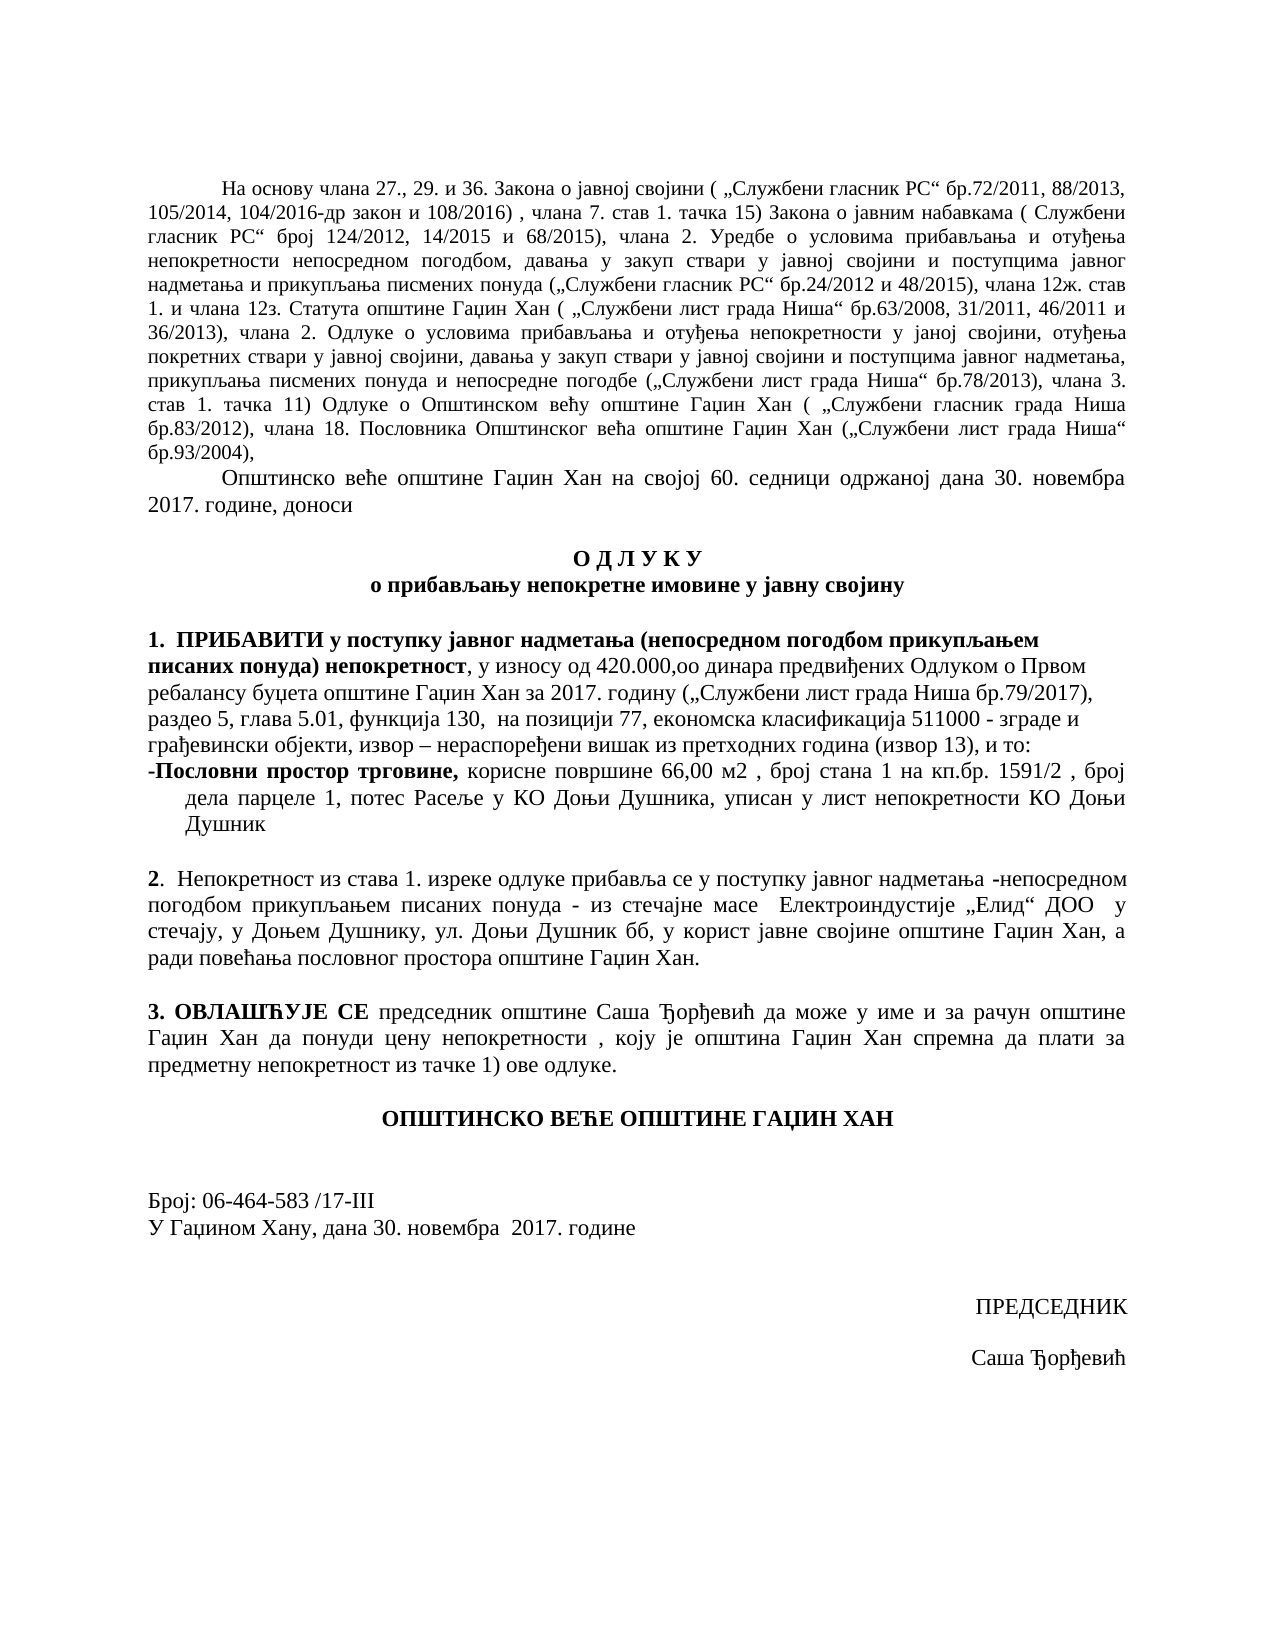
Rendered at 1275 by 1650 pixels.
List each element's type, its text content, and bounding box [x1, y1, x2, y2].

text о прибављању непокретне имовине у јавну својину [148, 571, 1127, 598]
text Општинско веће општине Гаџин Хан на својој 60. седници одржаној дана 30. новембра 2017. године, доноси [148, 464, 1127, 517]
text 3. ОВЛАШЋУЈЕ СЕ председник општине Саша Ђорђевић да може у име и за рачун општине Гаџин Хан да понуди цену непокретности , коју је општина Гаџин Хан спремна да плати за предметну непокретност из тачке 1) ове одлуке. [148, 998, 1127, 1077]
text На основу члана 27., 29. и 36. Закона о јавној својини ( „Службени гласник РС“ бр.72/2011, 88/2013, 105/2014, 104/2016-др закон и 108/2016) , члана 7. став 1. тачка 15) Закона о јавним набавкама ( Службени гласник РС“ број 124/2012, 14/2015 и 68/2015), члана 2. Уредбе о условима прибављања и отуђења непокретности непосредном погодбом, давања у закуп ствари у јавној својини и поступцима јавног надметања и прикупљања писмених понуда („Службени гласник РС“ бр.24/2012 и 48/2015), члана 12ж. став 1. и члана 12з. Статута општине Гаџин Хан ( „Службени лист града Ниша“ бр.63/2008, 31/2011, 46/2011 и 36/2013), члана 2. Одлуке о условима прибављања и отуђења непокретности у јаној својини, отуђења покретних ствари у јавној својини, давања у закуп ствари у јавној својини и поступцима јавног надметања, прикупљања писмених понуда и непосредне погодбе („Службени лист града Ниша“ бр.78/2013), члана 3. став 1. тачка 11) Одлуке о Општинском већу општине Гаџин Хан ( „Службени гласник града Ниша бр.83/2012), члана 18. Пословника Општинског већа општине Гаџин Хан („Службени лист града Ниша“ бр.93/2004), [148, 176, 1127, 464]
text О Д Л У К У [148, 545, 1127, 571]
text У Гаџином Хану, дана 30. новембра 2017. године [148, 1214, 1127, 1240]
text Број: 06-464-583 /17-III [148, 1188, 1127, 1214]
text -Пословни простор трговине, корисне површине 66,00 м2 , број стана 1 на кп.бр. 1591/2 , број дела парцеле 1, потес Расеље у КО Доњи Душника, уписан у лист непокретности КО Доњи Душник [148, 758, 1127, 837]
text Сaша Ђорђевић [148, 1344, 1127, 1371]
text ОПШТИНСКО ВЕЋЕ ОПШТИНЕ ГАЏИН ХАН [148, 1105, 1127, 1132]
text ПРЕДСЕДНИК [148, 1293, 1127, 1320]
text 2. Непокретност из става 1. изреке одлуке прибавља се у поступку јавног надметања -непосредном погодбом прикупљањем писаних понуда - из стечајне масе Електроиндустије „Елид“ ДОО у стечају, у Доњем Душнику, ул. Доњи Душник бб, у корист јавне својине општине Гаџин Хан, а ради повећања пословног простора општине Гаџин Хан. [148, 865, 1127, 970]
text 1. ПРИБАВИТИ у поступку јавног надметања (непосредном погодбом прикупљањем писаних понуда) непокретност, у износу од 420.000,оо динара предвиђених Одлуком о Првом ребалансу буџета општине Гаџин Хан за 2017. годину („Службени лист града Ниша бр.79/2017), раздео 5, глава 5.01, функција 130, на позицији 77, економска класификација 511000 - зграде и грађевински објекти, извор – нераспоређени вишак из претходних година (извор 13), и то: [148, 626, 1127, 758]
